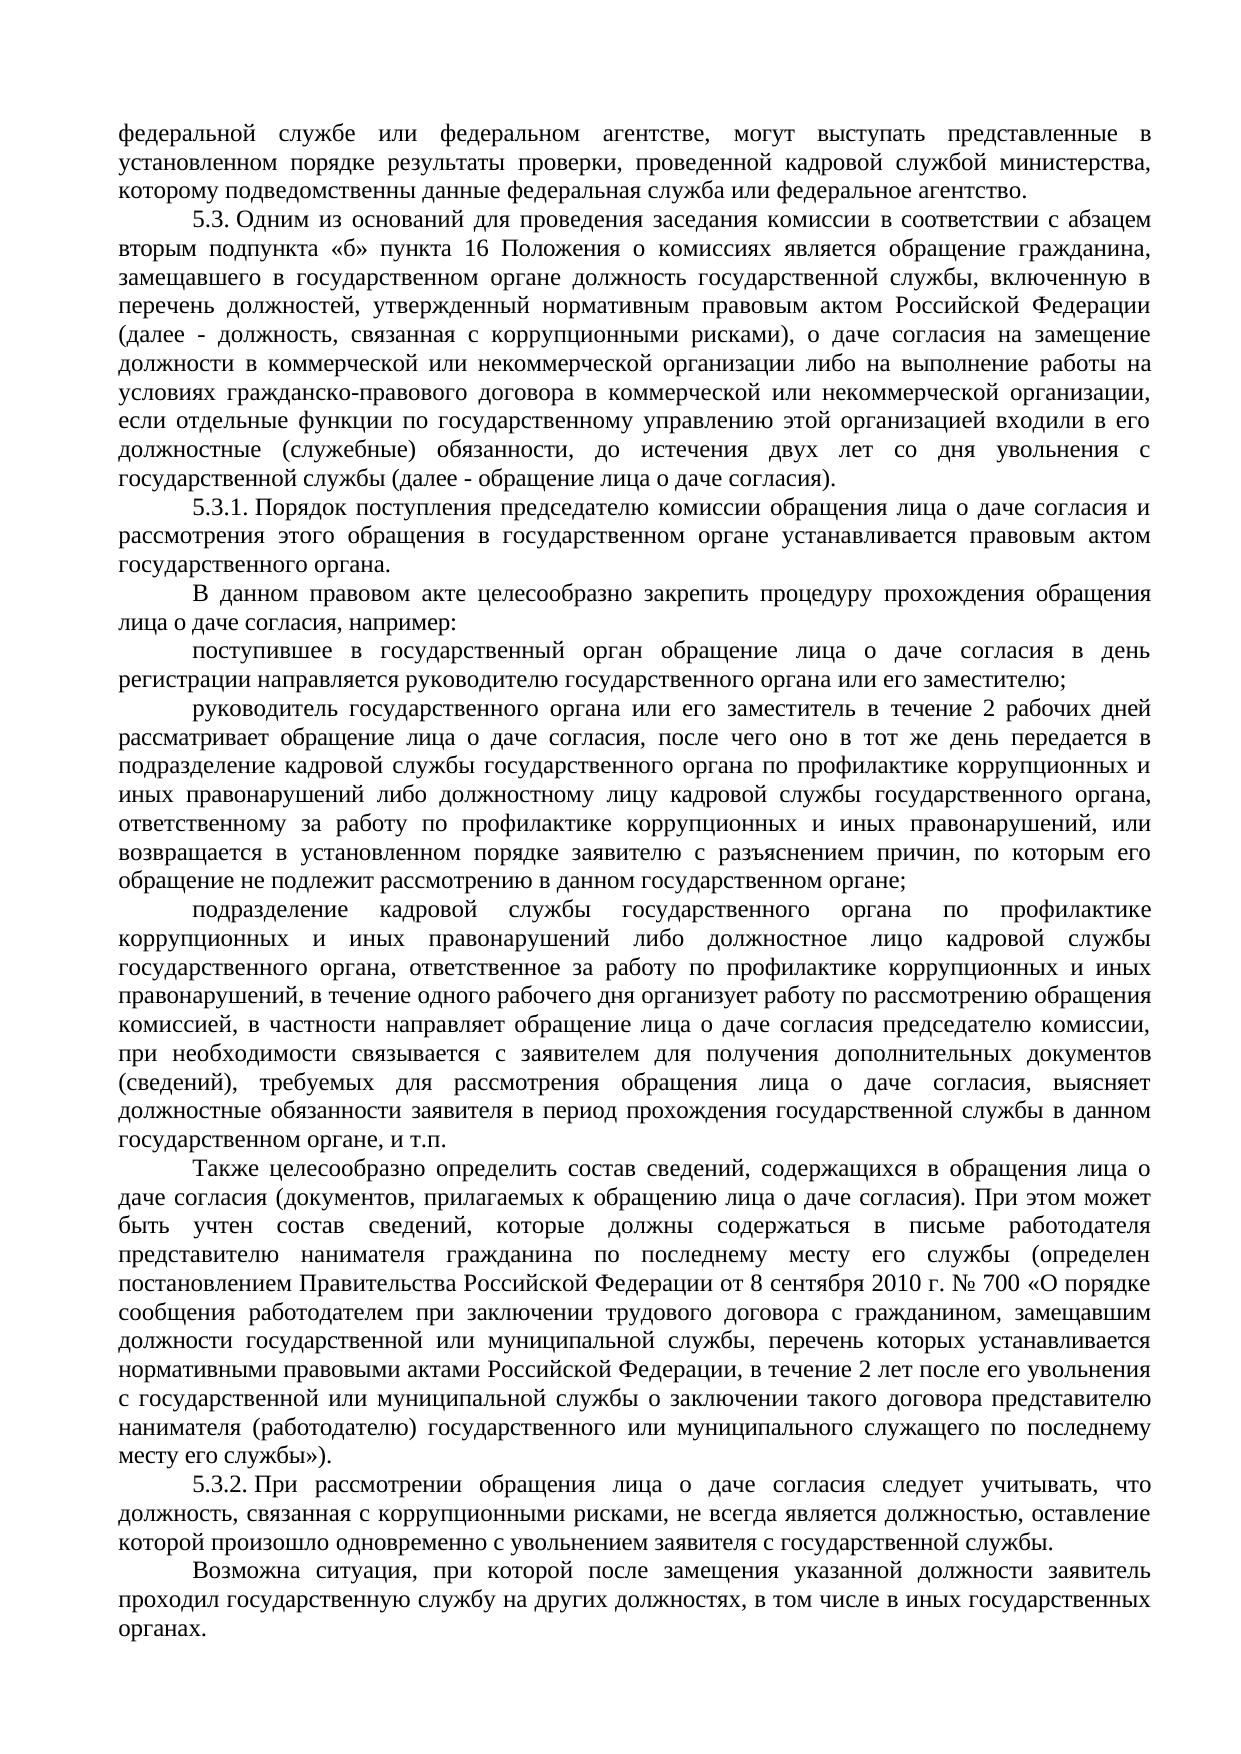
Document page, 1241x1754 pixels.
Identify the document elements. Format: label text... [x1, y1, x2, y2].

text Также целесообразно определить состав сведений, содержащихся в обращения лица о даче согласия (документов, прилагаемых к обращению лица о даче согласия). При этом может быть учтен состав сведений, которые должны содержаться в письме работодателя представителю нанимателя гражданина по последнему месту его службы (определен постановлением Правительства Российской Федерации от 8 сентября . № 700 «О порядке сообщения работодателем при заключении трудового договора с гражданином, замещавшим должности государственной или муниципальной службы, перечень которых устанавливается нормативными правовыми актами Российской Федерации, в течение 2 лет после его увольнения с государственной или муниципальной службы о заключении такого договора представителю нанимателя (работодателю) государственного или муниципального служащего по последнему месту его службы»). [118, 1153, 1151, 1469]
text Возможна ситуация, при которой после замещения указанной должности заявитель проходил государственную службу на других должностях, в том числе в иных государственных органах. [118, 1556, 1151, 1642]
text руководитель государственного органа или его заместитель в течение 2 рабочих дней рассматривает обращение лица о даче согласия, после чего оно в тот же день передается в подразделение кадровой службы государственного органа по профилактике коррупционных и иных правонарушений либо должностному лицу кадровой службы государственного органа, ответственному за работу по профилактике коррупционных и иных правонарушений, или возвращается в установленном порядке заявителю с разъяснением причин, по которым его обращение не подлежит рассмотрению в данном государственном органе; [118, 693, 1151, 894]
text 5.3.2. При рассмотрении обращения лица о даче согласия следует учитывать, что должность, связанная с коррупционными рисками, не всегда является должностью, оставление которой произошло одновременно с увольнением заявителя с государственной службы. [118, 1469, 1151, 1556]
text 5.3.1. Порядок поступления председателю комиссии обращения лица о даче согласия и рассмотрения этого обращения в государственном органе устанавливается правовым актом государственного органа. [118, 492, 1151, 578]
text 5.3. Одним из оснований для проведения заседания комиссии в соответствии с абзацем вторым подпункта «б» пункта 16 Положения о комиссиях является обращение гражданина, замещавшего в государственном органе должность государственной службы, включенную в перечень должностей, утвержденный нормативным правовым актом Российской Федерации (далее - должность, связанная с коррупционными рисками), о даче согласия на замещение должности в коммерческой или некоммерческой организации либо на выполнение работы на условиях гражданско-правового договора в коммерческой или некоммерческой организации, если отдельные функции по государственному управлению этой организацией входили в его должностные (служебные) обязанности, до истечения двух лет со дня увольнения с государственной службы (далее - обращение лица о даче согласия). [118, 204, 1151, 492]
text подразделение кадровой службы государственного органа по профилактике коррупционных и иных правонарушений либо должностное лицо кадровой службы государственного органа, ответственное за работу по профилактике коррупционных и иных правонарушений, в течение одного рабочего дня организует работу по рассмотрению обращения комиссией, в частности направляет обращение лица о даче согласия председателю комиссии, при необходимости связывается с заявителем для получения дополнительных документов (сведений), требуемых для рассмотрения обращения лица о даче согласия, выясняет должностные обязанности заявителя в период прохождения государственной службы в данном государственном органе, и т.п. [118, 894, 1151, 1153]
text поступившее в государственный орган обращение лица о даче согласия в день регистрации направляется руководителю государственного органа или его заместителю; [118, 636, 1151, 693]
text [118, 118, 1151, 204]
text В данном правовом акте целесообразно закрепить процедуру прохождения обращения лица о даче согласия, например: [118, 578, 1151, 636]
